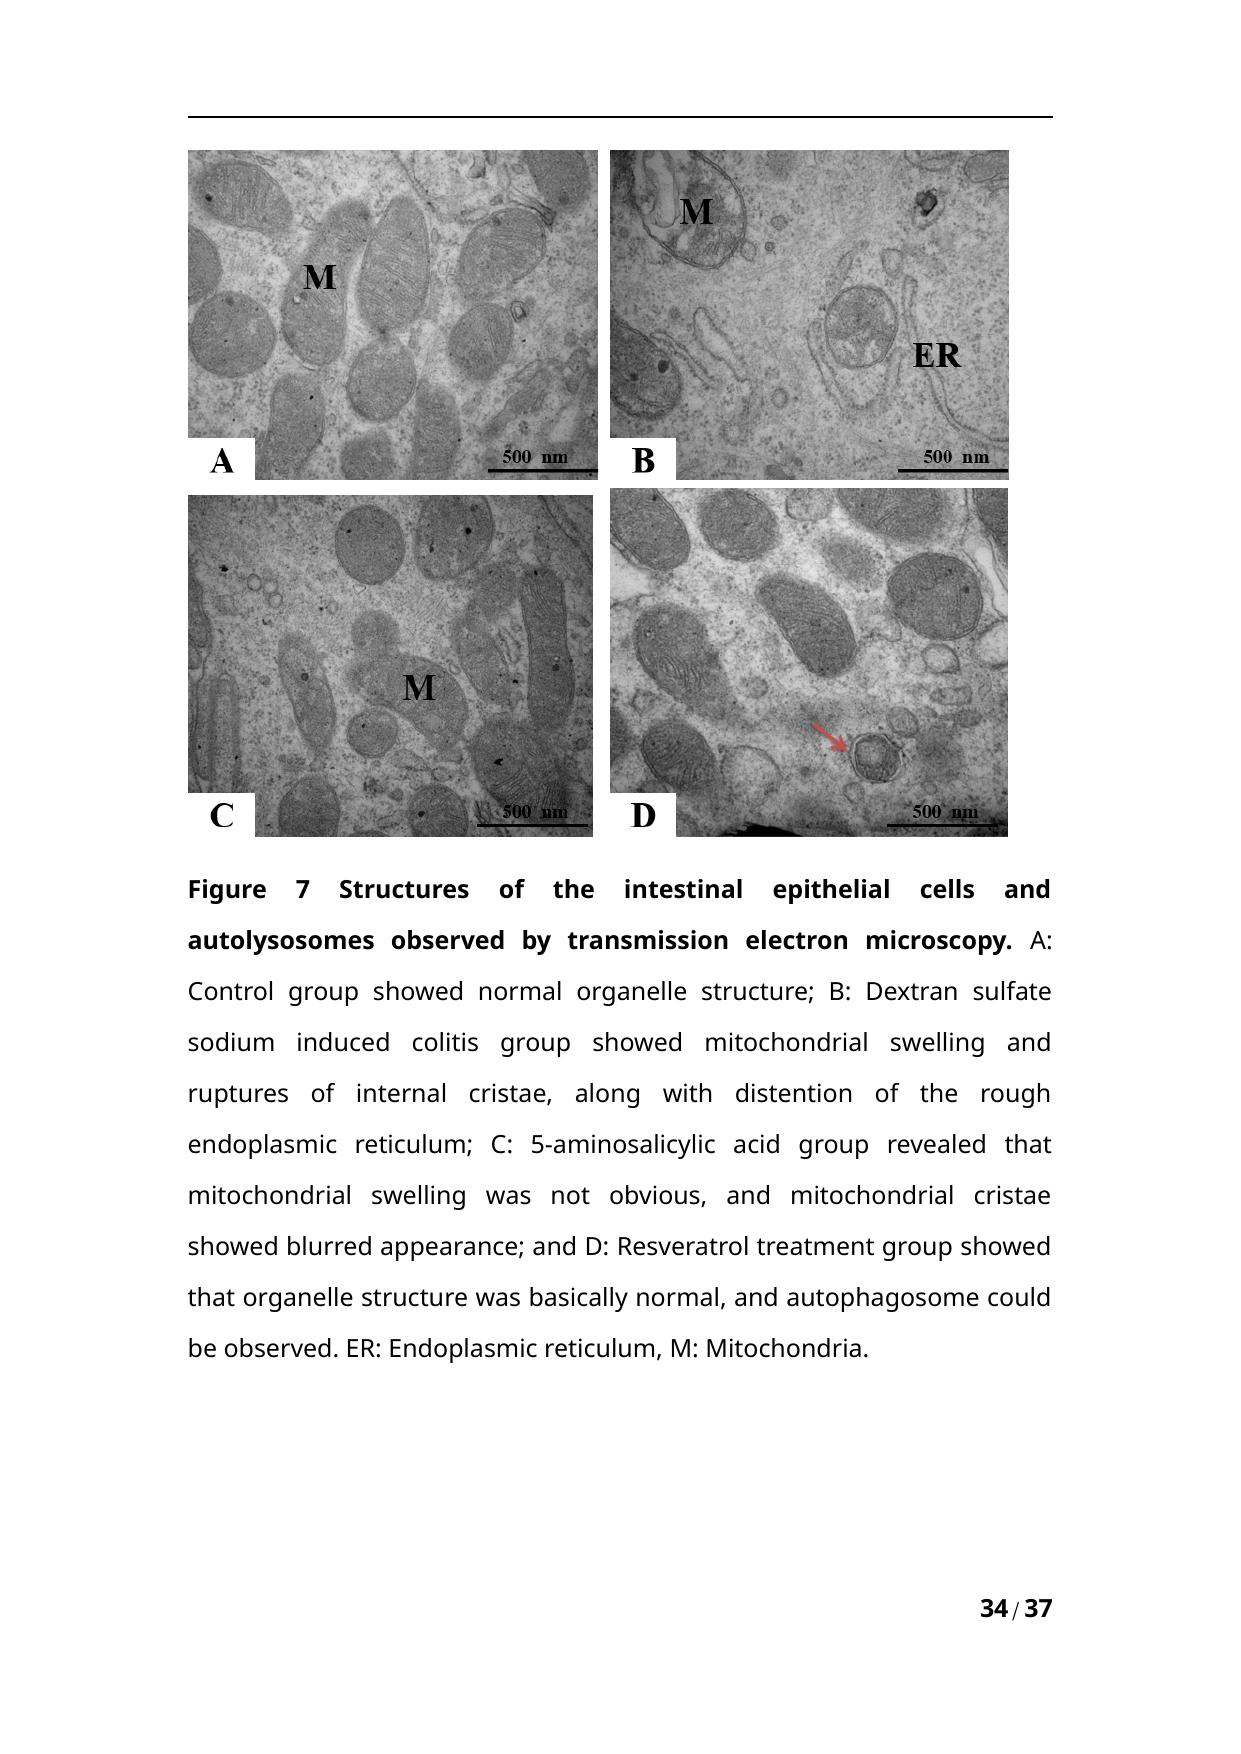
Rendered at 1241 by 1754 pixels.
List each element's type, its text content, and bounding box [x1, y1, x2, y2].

picture [187, 150, 1053, 857]
text Figure 7 Structures of the intestinal epithelial cells and autolysosomes observed by transmission electron microscopy. A: Control group showed normal organelle structure; B: Dextran sulfate sodium induced colitis group showed mitochondrial swelling and ruptures of internal cristae, along with distention of the rough endoplasmic reticulum; C: 5-aminosalicylic acid group revealed that mitochondrial swelling was not obvious, and mitochondrial cristae showed blurred appearance; and D: Resveratrol treatment group showed that organelle structure was basically normal, and autophagosome could be observed. ER: Endoplasmic reticulum, M: Mitochondria. [187, 872, 1053, 1365]
